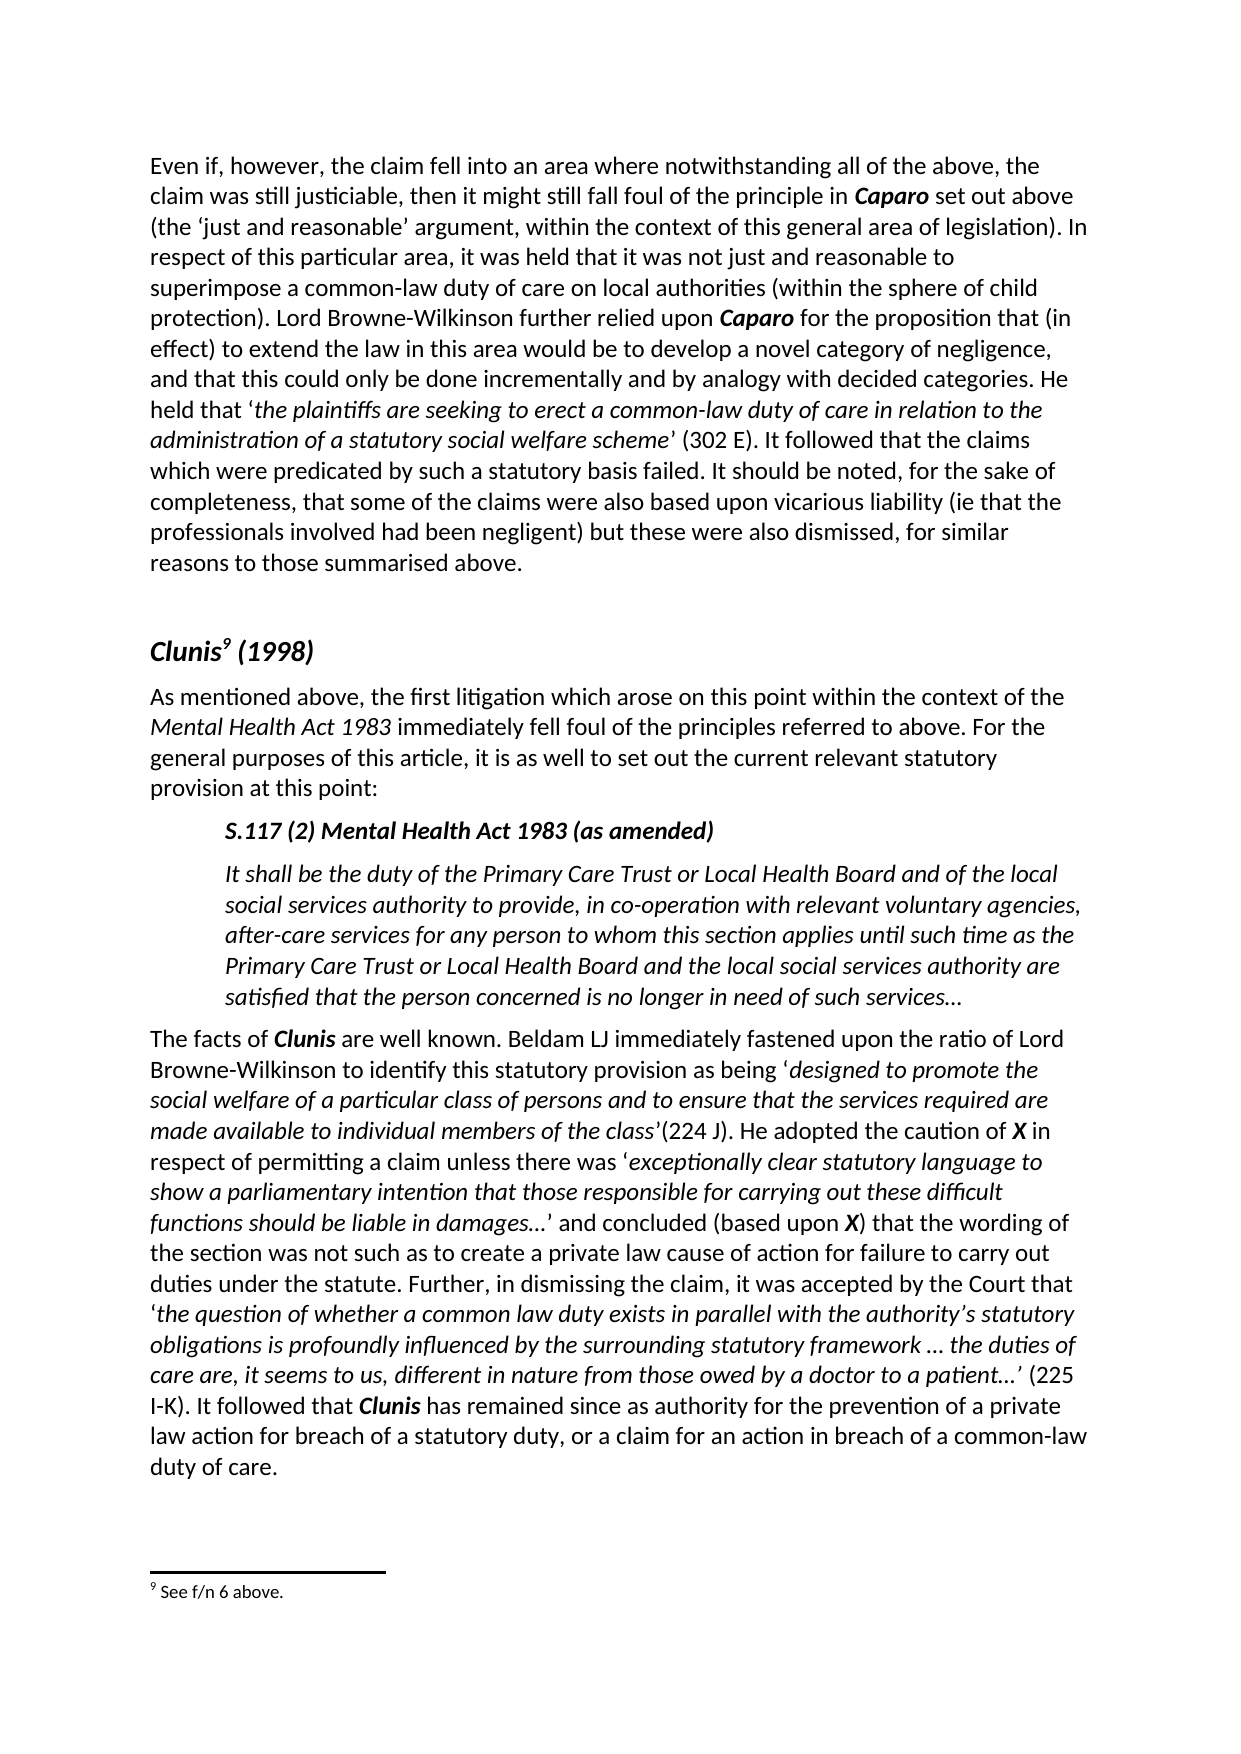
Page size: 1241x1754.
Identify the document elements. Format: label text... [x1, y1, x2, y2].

text S.117 (2) Mental Health Act 1983 (as amended) [225, 816, 1090, 846]
text Clunis (1998) [150, 633, 1090, 668]
text Even if, however, the claim fell into an area where notwithstanding all of the above, the claim was still justiciable, then it might still fall foul of the principle in Caparo set out above (the ‘just and reasonable’ argument, within the context of this general area of legislation). In respect of this particular area, it was held that it was not just and reasonable to superimpose a common-law duty of care on local authorities (within the sphere of child protection). Lord Browne-Wilkinson further relied upon Caparo for the proposition that (in effect) to extend the law in this area would be to develop a novel category of negligence, and that this could only be done incrementally and by analogy with decided categories. He held that ‘the plaintiffs are seeking to erect a common-law duty of care in relation to the administration of a statutory social welfare scheme’ (302 E). It followed that the claims which were predicated by such a statutory basis failed. It should be noted, for the sake of completeness, that some of the claims were also based upon vicarious liability (ie that the professionals involved had been negligent) but these were also dismissed, for similar reasons to those summarised above. [150, 150, 1090, 577]
text The facts of Clunis are well known. Beldam LJ immediately fastened upon the ratio of Lord Browne-Wilkinson to identify this statutory provision as being ‘designed to promote the social welfare of a particular class of persons and to ensure that the services required are made available to individual members of the class’(224 J). He adopted the caution of X in respect of permitting a claim unless there was ‘exceptionally clear statutory language to show a parliamentary intention that those responsible for carrying out these difficult functions should be liable in damages…’ and concluded (based upon X) that the wording of the section was not such as to create a private law cause of action for failure to carry out duties under the statute. Further, in dismissing the claim, it was accepted by the Court that ‘the question of whether a common law duty exists in parallel with the authority’s statutory obligations is profoundly influenced by the surrounding statutory framework … the duties of care are, it seems to us, different in nature from those owed by a doctor to a patient…’ (225 I-K). It followed that Clunis has remained since as authority for the prevention of a private law action for breach of a statutory duty, or a claim for an action in breach of a common-law duty of care. [150, 1024, 1090, 1481]
text As mentioned above, the first litigation which arose on this point within the context of the Mental Health Act 1983 immediately fell foul of the principles referred to above. For the general purposes of this article, it is as well to set out the current relevant statutory provision at this point: [150, 681, 1090, 803]
text It shall be the duty of the Primary Care Trust or Local Health Board and of the local social services authority to provide, in co-operation with relevant voluntary agencies, after-care services for any person to whom this section applies until such time as the Primary Care Trust or Local Health Board and the local social services authority are satisfied that the person concerned is no longer in need of such services… [225, 858, 1090, 1011]
